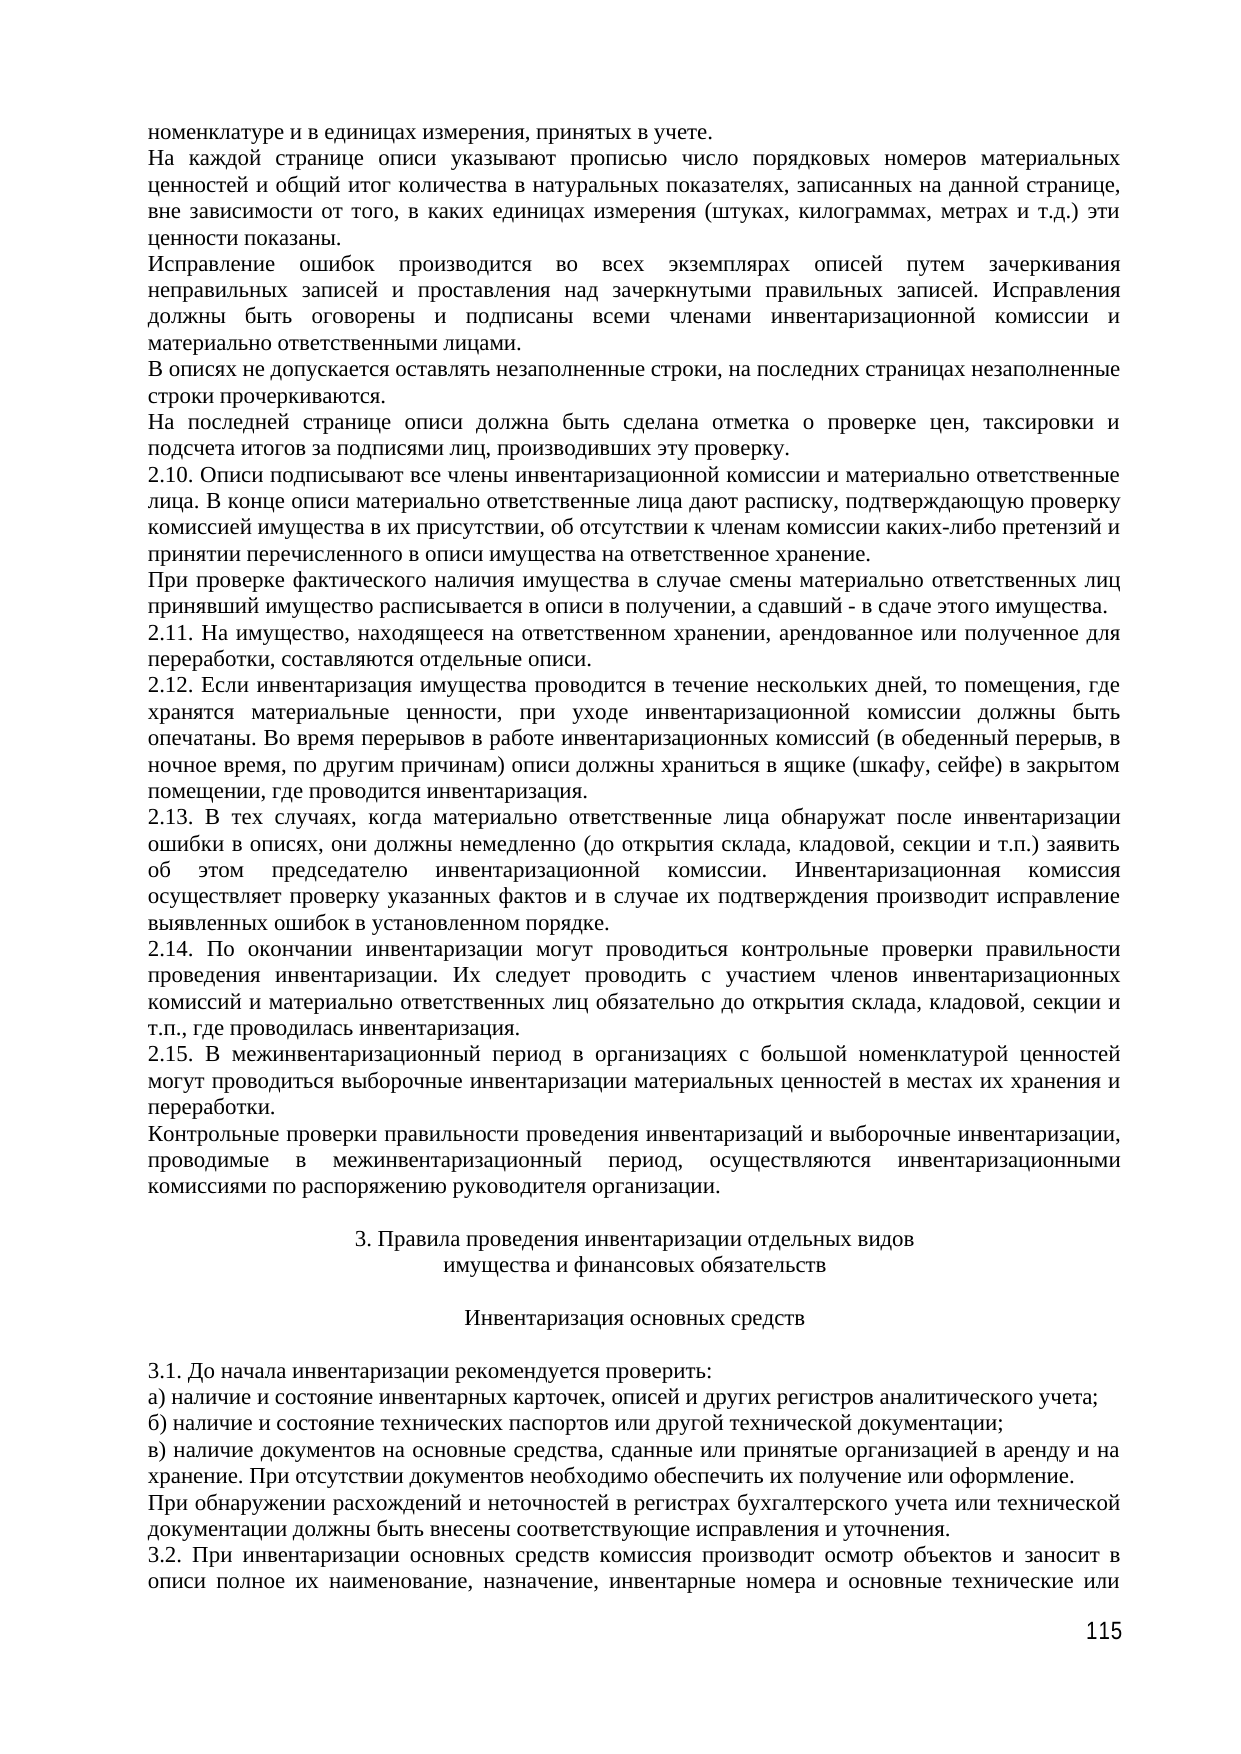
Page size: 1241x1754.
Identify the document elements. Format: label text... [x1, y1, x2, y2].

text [148, 118, 1122, 144]
text б) наличие и состояние технических паспортов или другой технической документации; [148, 1409, 1122, 1436]
text 2.14. По окончании инвентаризации могут проводиться контрольные проверки правильности проведения инвентаризации. Их следует проводить с участием членов инвентаризационных комиссий и материально ответственных лиц обязательно до открытия склада, кладовой, секции и т.п., где проводилась инвентаризация. [148, 935, 1122, 1041]
text 3.1. До начала инвентаризации рекомендуется проверить: [148, 1357, 1122, 1383]
text Контрольные проверки правильности проведения инвентаризаций и выборочные инвентаризации, проводимые в межинвентаризационный период, осуществляются инвентаризационными комиссиями по распоряжению руководителя организации. [148, 1119, 1122, 1199]
text На последней странице описи должна быть сделана отметка о проверке цен, таксировки и подсчета итогов за подписями лиц, производивших эту проверку. [148, 408, 1122, 461]
text Исправление ошибок производится во всех экземплярах описей путем зачеркивания неправильных записей и проставления над зачеркнутыми правильных записей. Исправления должны быть оговорены и подписаны всеми членами инвентаризационной комиссии и материально ответственными лицами. [148, 250, 1122, 355]
text 2.13. В тех случаях, когда материально ответственные лица обнаружат после инвентаризации ошибки в описях, они должны немедленно (до открытия склада, кладовой, секции и т.п.) заявить об этом председателю инвентаризационной комиссии. Инвентаризационная комиссия осуществляет проверку указанных фактов и в случае их подтверждения производит исправление выявленных ошибок в установленном порядке. [148, 803, 1122, 935]
text имущества и финансовых обязательств [148, 1251, 1122, 1278]
text а) наличие и состояние инвентарных карточек, описей и других регистров аналитического учета; [148, 1383, 1122, 1409]
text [148, 1541, 1122, 1594]
text в) наличие документов на основные средства, сданные или принятые организацией в аренду и на хранение. При отсутствии документов необходимо обеспечить их получение или оформление. [148, 1436, 1122, 1488]
text 2.10. Описи подписывают все члены инвентаризационной комиссии и материально ответственные лица. В конце описи материально ответственные лица дают расписку, подтверждающую проверку комиссией имущества в их присутствии, об отсутствии к членам комиссии каких-либо претензий и принятии перечисленного в описи имущества на ответственное хранение. [148, 461, 1122, 566]
text При обнаружении расхождений и неточностей в регистрах бухгалтерского учета или технической документации должны быть внесены соответствующие исправления и уточнения. [148, 1488, 1122, 1541]
text При проверке фактического наличия имущества в случае смены материально ответственных лиц принявший имущество расписывается в описи в получении, а сдавший - в сдаче этого имущества. [148, 566, 1122, 619]
text 2.12. Если инвентаризация имущества проводится в течение нескольких дней, то помещения, где хранятся материальные ценности, при уходе инвентаризационной комиссии должны быть опечатаны. Во время перерывов в работе инвентаризационных комиссий (в обеденный перерыв, в ночное время, по другим причинам) описи должны храниться в ящике (шкафу, сейфе) в закрытом помещении, где проводится инвентаризация. [148, 672, 1122, 803]
text В описях не допускается оставлять незаполненные строки, на последних страницах незаполненные строки прочеркиваются. [148, 355, 1122, 408]
text Инвентаризация основных средств [148, 1304, 1122, 1330]
text 2.11. На имущество, находящееся на ответственном хранении, арендованное или полученное для переработки, составляются отдельные описи. [148, 619, 1122, 672]
text 3. Правила проведения инвентаризации отдельных видов [148, 1225, 1122, 1251]
text На каждой странице описи указывают прописью число порядковых номеров материальных ценностей и общий итог количества в натуральных показателях, записанных на данной странице, вне зависимости от того, в каких единицах измерения (штуках, килограммах, метрах и т.д.) эти ценности показаны. [148, 144, 1122, 250]
text 2.15. В межинвентаризационный период в организациях с большой номенклатурой ценностей могут проводиться выборочные инвентаризации материальных ценностей в местах их хранения и переработки. [148, 1041, 1122, 1119]
